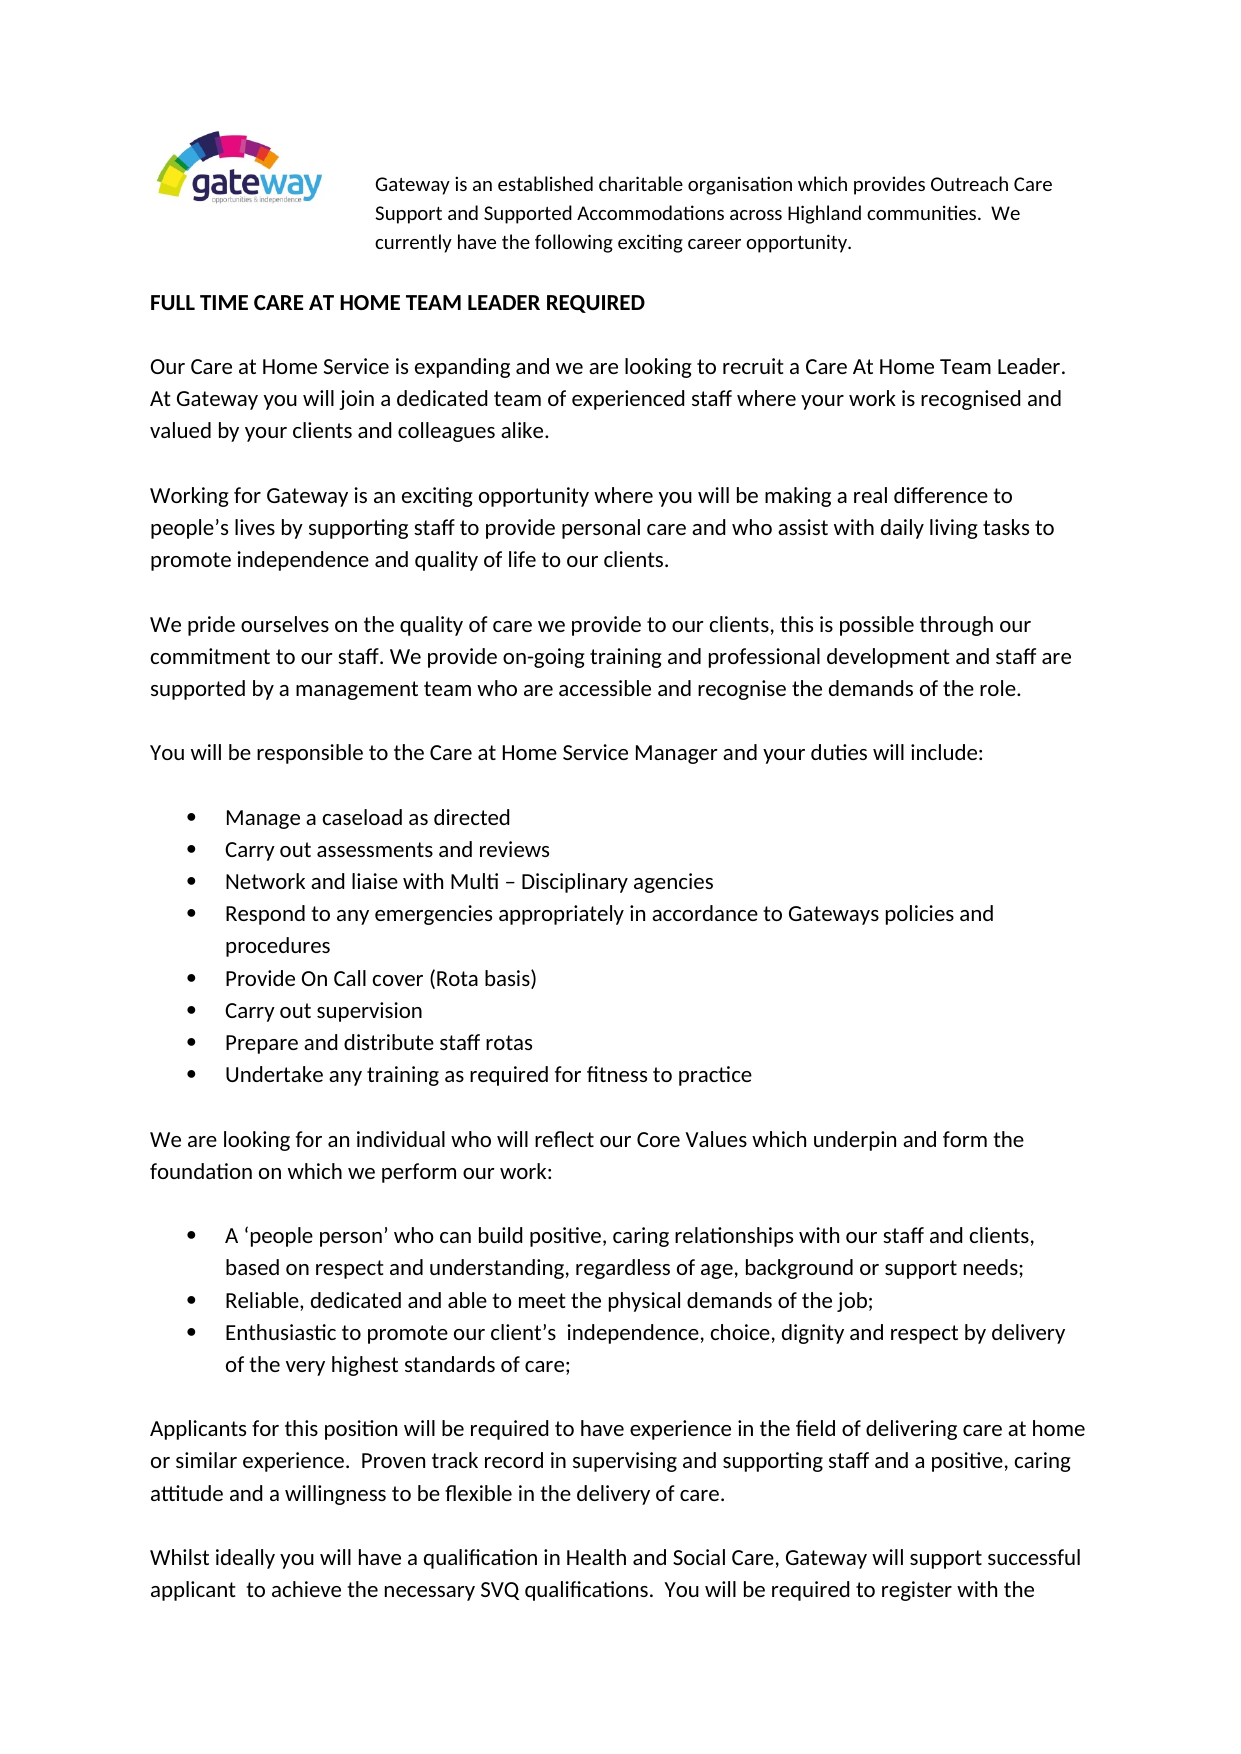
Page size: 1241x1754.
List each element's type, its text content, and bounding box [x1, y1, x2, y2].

list Carry out assessments and reviews [187, 835, 1090, 863]
text Applicants for this position will be required to have experience in the field of delivering care at home or similar experience. Proven track record in supervising and supporting staff and a positive, caring attitude and a willingness to be flexible in the delivery of care. [150, 1414, 1090, 1507]
text We are looking for an individual who will reflect our Core Values which underpin and form the foundation on which we perform our work: [150, 1125, 1090, 1185]
list Manage a caseload as directed [187, 803, 1090, 831]
list Carry out supervision [187, 996, 1090, 1024]
list Prepare and distribute staff rotas [187, 1028, 1090, 1056]
list Reliable, dedicated and able to meet the physical demands of the job; [187, 1286, 1090, 1314]
list Provide On Call cover (Rota basis) [187, 964, 1090, 992]
text FULL TIME CARE AT HOME TEAM LEADER REQUIRED [150, 288, 1090, 316]
list Network and liaise with Multi – Disciplinary agencies [187, 867, 1090, 895]
list Respond to any emergencies appropriately in accordance to Gateways policies and procedures [187, 899, 1090, 960]
text Our Care at Home Service is expanding and we are looking to recruit a Care At Home Team Leader. At Gateway you will join a dedicated team of experienced staff where your work is recognised and valued by your clients and colleagues alike. [150, 352, 1090, 445]
text You will be responsible to the Care at Home Service Manager and your duties will include: [150, 738, 1090, 767]
list Enthusiastic to promote our client’s independence, choice, dignity and respect by delivery of the very highest standards of care; [187, 1318, 1090, 1378]
picture [150, 118, 330, 212]
list A ‘people person’ who can build positive, caring relationships with our staff and clients, based on respect and understanding, regardless of age, background or support needs; [187, 1221, 1090, 1282]
text Working for Gateway is an exciting opportunity where you will be making a real difference to people’s lives by supporting staff to provide personal care and who assist with daily living tasks to promote independence and quality of life to our clients. [150, 481, 1090, 573]
text We pride ourselves on the quality of care we provide to our clients, this is possible through our commitment to our staff. We provide on-going training and professional development and staff are supported by a management team who are accessible and recognise the demands of the role. [150, 610, 1090, 702]
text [150, 1543, 1090, 1603]
text Gateway is an established charitable organisation which provides Outreach Care Support and Supported Accommodations across Highland communities. We currently have the following exciting career opportunity. [375, 171, 1090, 255]
list Undertake any training as required for fitness to practice [187, 1060, 1090, 1088]
